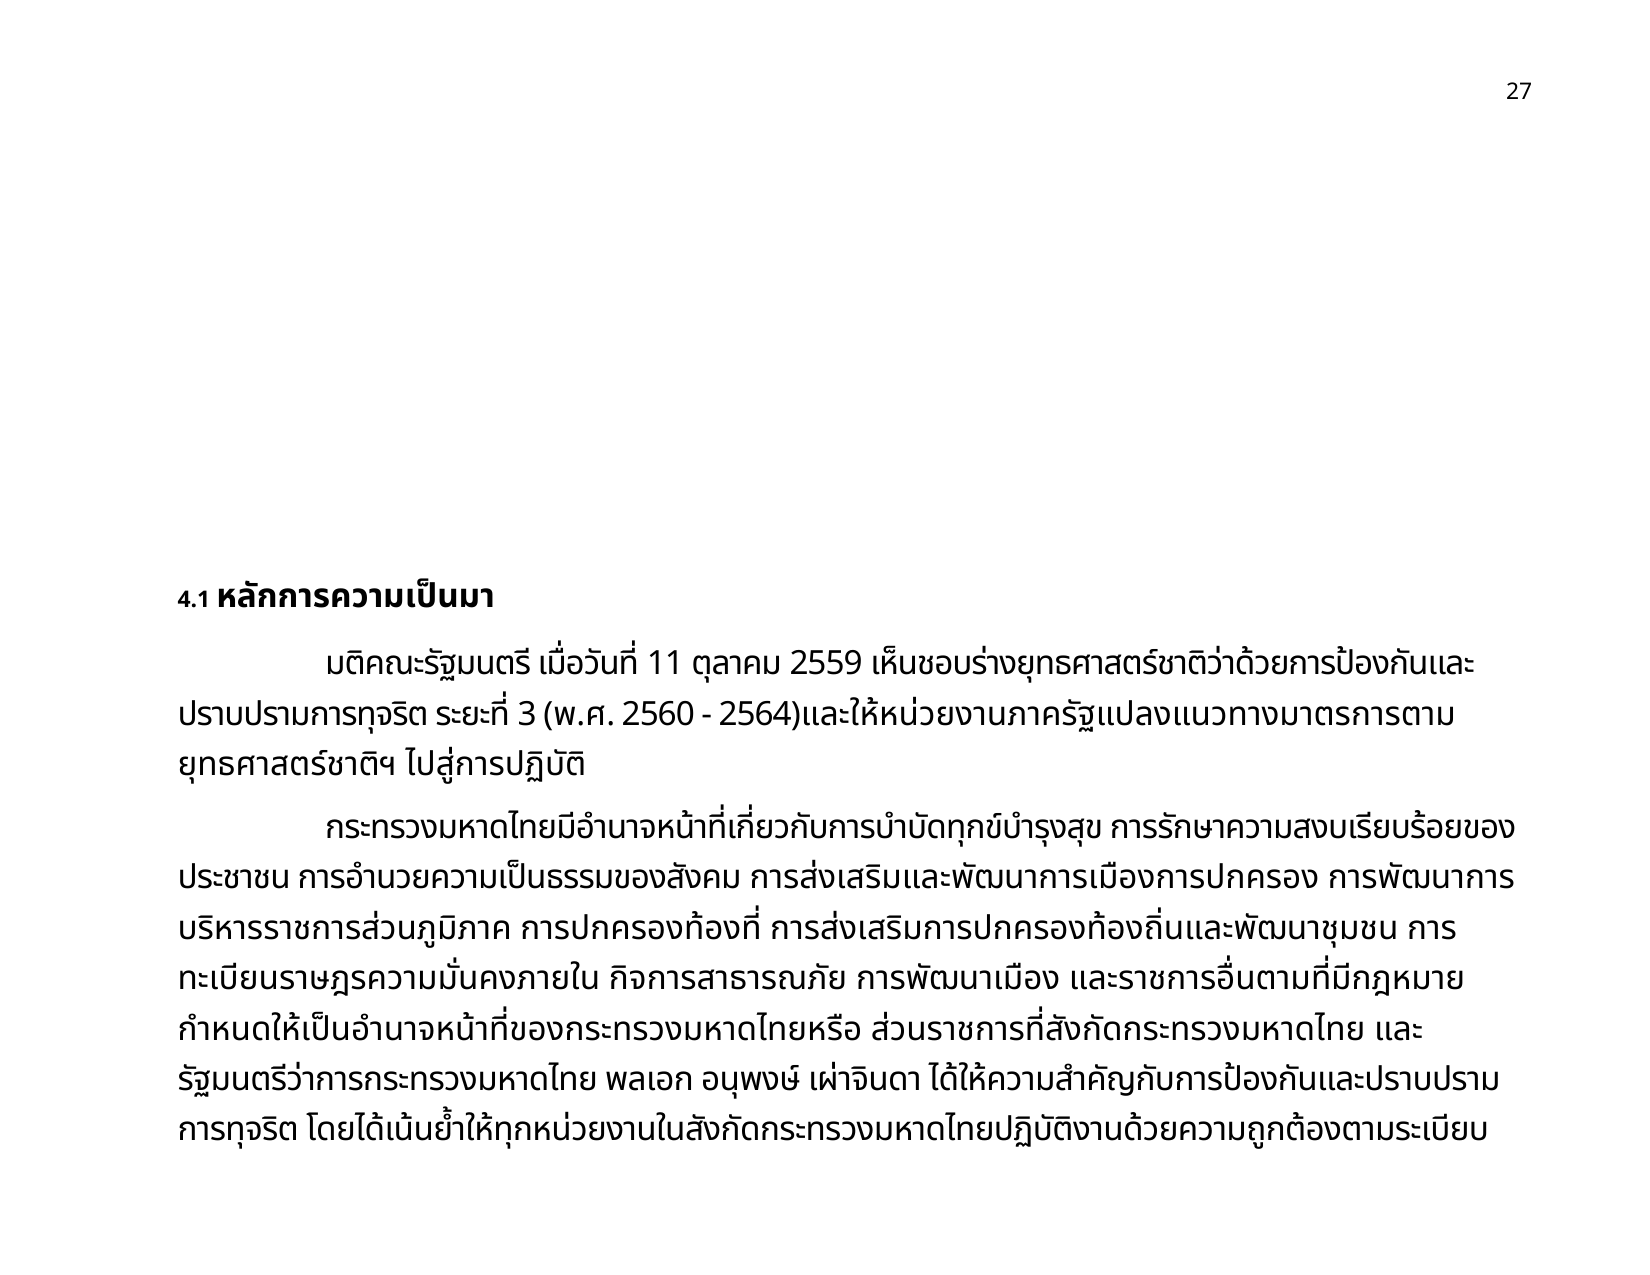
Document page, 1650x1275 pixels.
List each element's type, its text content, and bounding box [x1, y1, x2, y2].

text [177, 803, 1532, 1156]
text 4.1 หลักการความเป็นมา [177, 572, 1532, 622]
text มติคณะรัฐมนตรี เมื่อวันที่ 11 ตุลาคม 2559 เห็นชอบร่างยุทธศาสตร์ชาติว่าด้วยการป้องกันและปราบปรามการทุจริต ระยะที่ 3 (พ.ศ. 2560 - 2564)และให้หน่วยงานภาครัฐแปลงแนวทางมาตรการตามยุทธศาสตร์ชาติฯ ไปสู่การปฏิบัติ [177, 639, 1532, 790]
